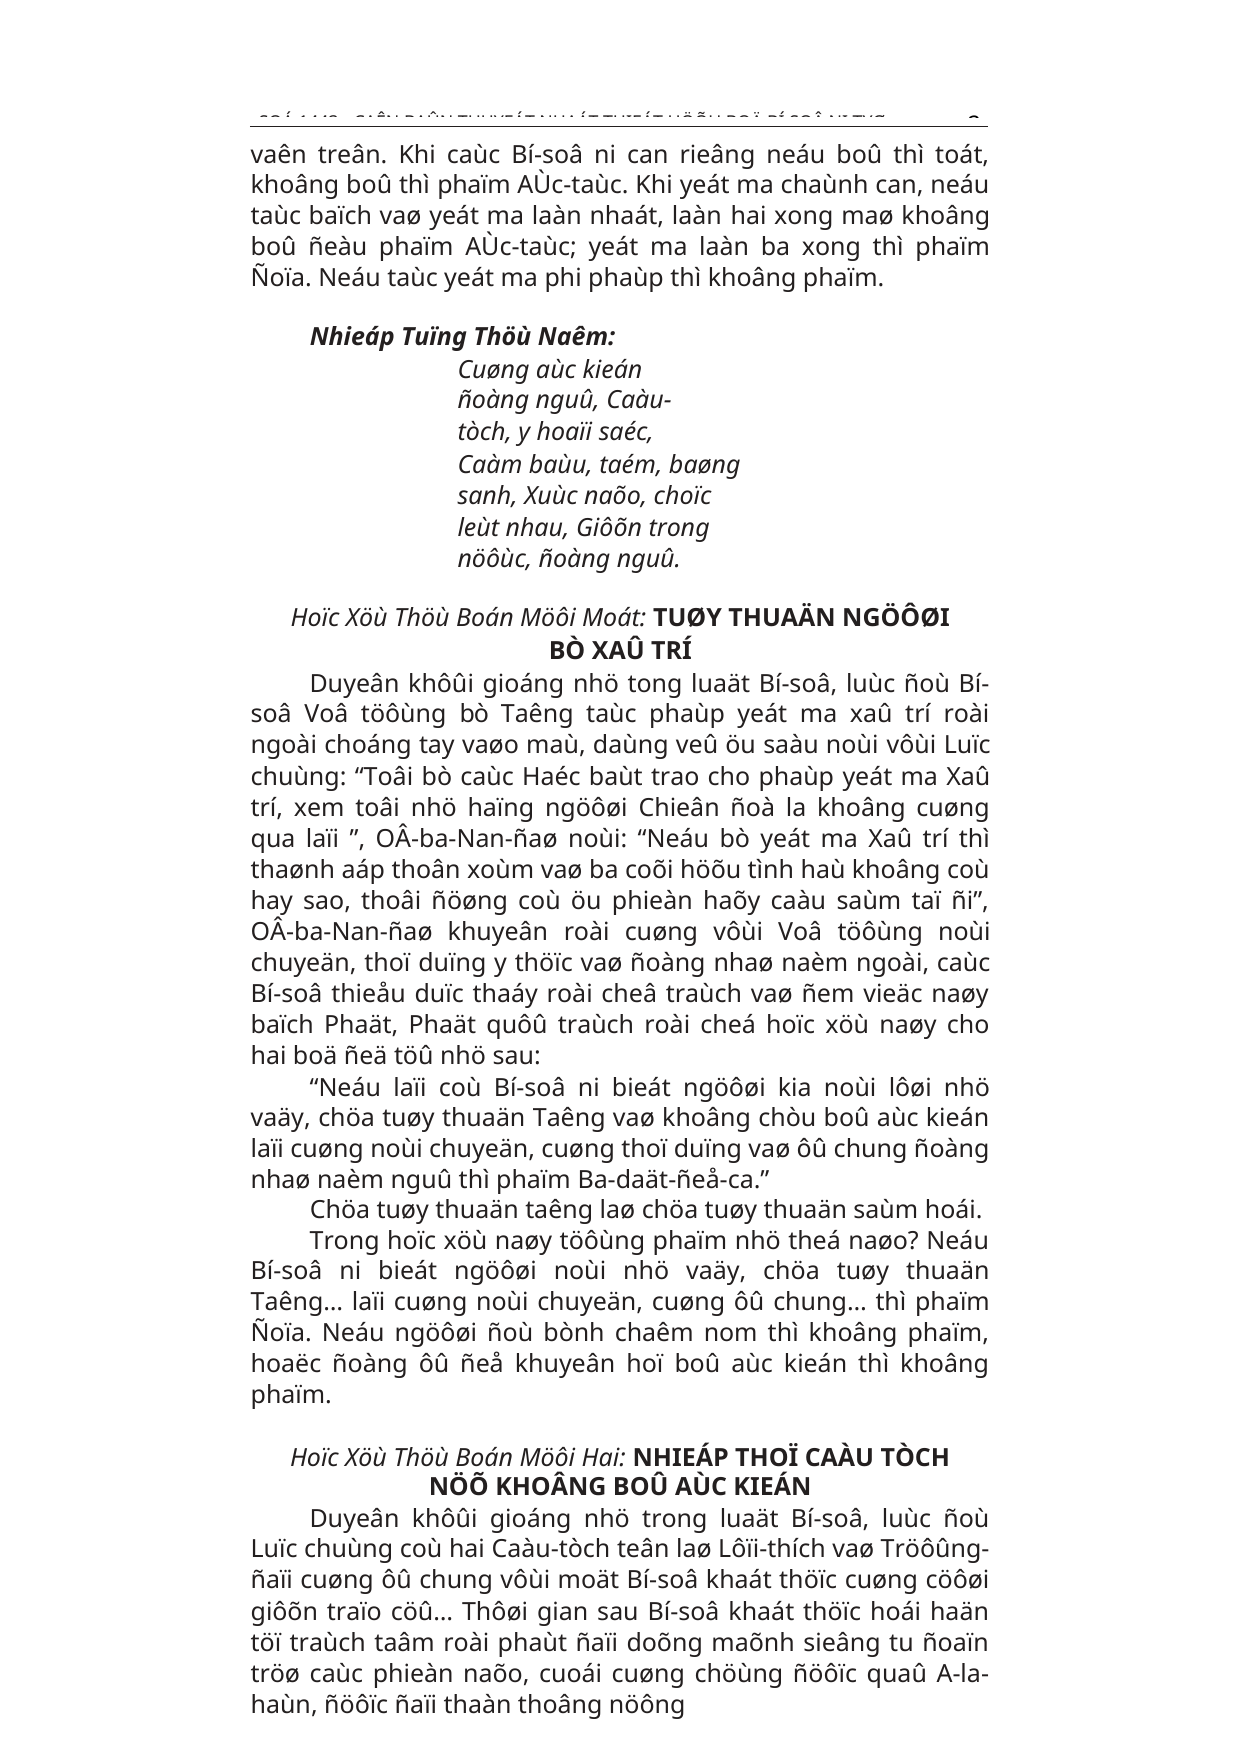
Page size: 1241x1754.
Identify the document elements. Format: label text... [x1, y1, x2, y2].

text Hoïc Xöù Thöù Boán Möôi Moát: TUØY THUAÄN NGÖÔØI BÒ XAÛ TRÍ [274, 600, 966, 666]
text “Neáu laïi coù Bí-soâ ni bieát ngöôøi kia noùi lôøi nhö vaäy, chöa tuøy thuaän Taêng vaø khoâng chòu boû aùc kieán laïi cuøng noùi chuyeän, cuøng thoï duïng vaø ôû chung ñoàng nhaø naèm nguû thì phaïm Ba-daät-ñeå-ca.” [250, 1072, 990, 1196]
text Caàm baùu, taém, baøng sanh, Xuùc naõo, choïc leùt nhau, Giôõn trong nöôùc, ñoàng nguû. [457, 448, 743, 575]
text Trong hoïc xöù naøy töôùng phaïm nhö theá naøo? Neáu Bí-soâ ni bieát ngöôøi noùi nhö vaäy, chöa tuøy thuaän Taêng… laïi cuøng noùi chuyeän, cuøng ôû chung… thì phaïm Ñoïa. Neáu ngöôøi ñoù bònh chaêm nom thì khoâng phaïm, hoaëc ñoàng ôû ñeå khuyeân hoï boû aùc kieán thì khoâng phaïm. [250, 1225, 990, 1411]
text Duyeân khôûi gioáng nhö trong luaät Bí-soâ, luùc ñoù Luïc chuùng coù hai Caàu-tòch teân laø Lôïi-thích vaø Tröôûng-ñaïi cuøng ôû chung vôùi moät Bí-soâ khaát thöïc cuøng cöôøi giôõn traïo cöû… Thôøi gian sau Bí-soâ khaát thöïc hoái haän töï traùch taâm roài phaùt ñaïi doõng maõnh sieâng tu ñoaïn tröø caùc phieàn naõo, cuoái cuøng chöùng ñöôïc quaû A-la-haùn, ñöôïc ñaïi thaàn thoâng nöông [250, 1503, 990, 1720]
text Chöa tuøy thuaän taêng laø chöa tuøy thuaän saùm hoái. [309, 1196, 1092, 1224]
text Hoïc Xöù Thöù Boán Möôi Hai: NHIEÁP THOÏ CAÀU TÒCH NÖÕ KHOÂNG BOÛ AÙC KIEÁN [273, 1442, 966, 1503]
text vaên treân. Khi caùc Bí-soâ ni can rieâng neáu boû thì toát, khoâng boû thì phaïm AÙc-taùc. Khi yeát ma chaùnh can, neáu taùc baïch vaø yeát ma laàn nhaát, laàn hai xong maø khoâng boû ñeàu phaïm AÙc-taùc; yeát ma laàn ba xong thì phaïm Ñoïa. Neáu taùc yeát ma phi phaùp thì khoâng phaïm. [250, 138, 990, 293]
subtitle Nhieáp Tuïng Thöù Naêm: [309, 319, 1092, 351]
text Cuøng aùc kieán ñoàng nguû, Caàu-tòch, y hoaïi saéc, [457, 353, 702, 448]
text Duyeân khôûi gioáng nhö tong luaät Bí-soâ, luùc ñoù Bí-soâ Voâ töôùng bò Taêng taùc phaùp yeát ma xaû trí roài ngoài choáng tay vaøo maù, daùng veû öu saàu noùi vôùi Luïc chuùng: “Toâi bò caùc Haéc baùt trao cho phaùp yeát ma Xaû trí, xem toâi nhö haïng ngöôøi Chieân ñoà la khoâng cuøng qua laïi ”, OÂ-ba-Nan-ñaø noùi: “Neáu bò yeát ma Xaû trí thì thaønh aáp thoân xoùm vaø ba coõi höõu tình haù khoâng coù hay sao, thoâi ñöøng coù öu phieàn haõy caàu saùm taï ñi”, OÂ-ba-Nan-ñaø khuyeân roài cuøng vôùi Voâ töôùng noùi chuyeän, thoï duïng y thöïc vaø ñoàng nhaø naèm ngoài, caùc Bí-soâ thieåu duïc thaáy roài cheâ traùch vaø ñem vieäc naøy baïch Phaät, Phaät quôû traùch roài cheá hoïc xöù naøy cho hai boä ñeä töû nhö sau: [250, 668, 990, 1072]
